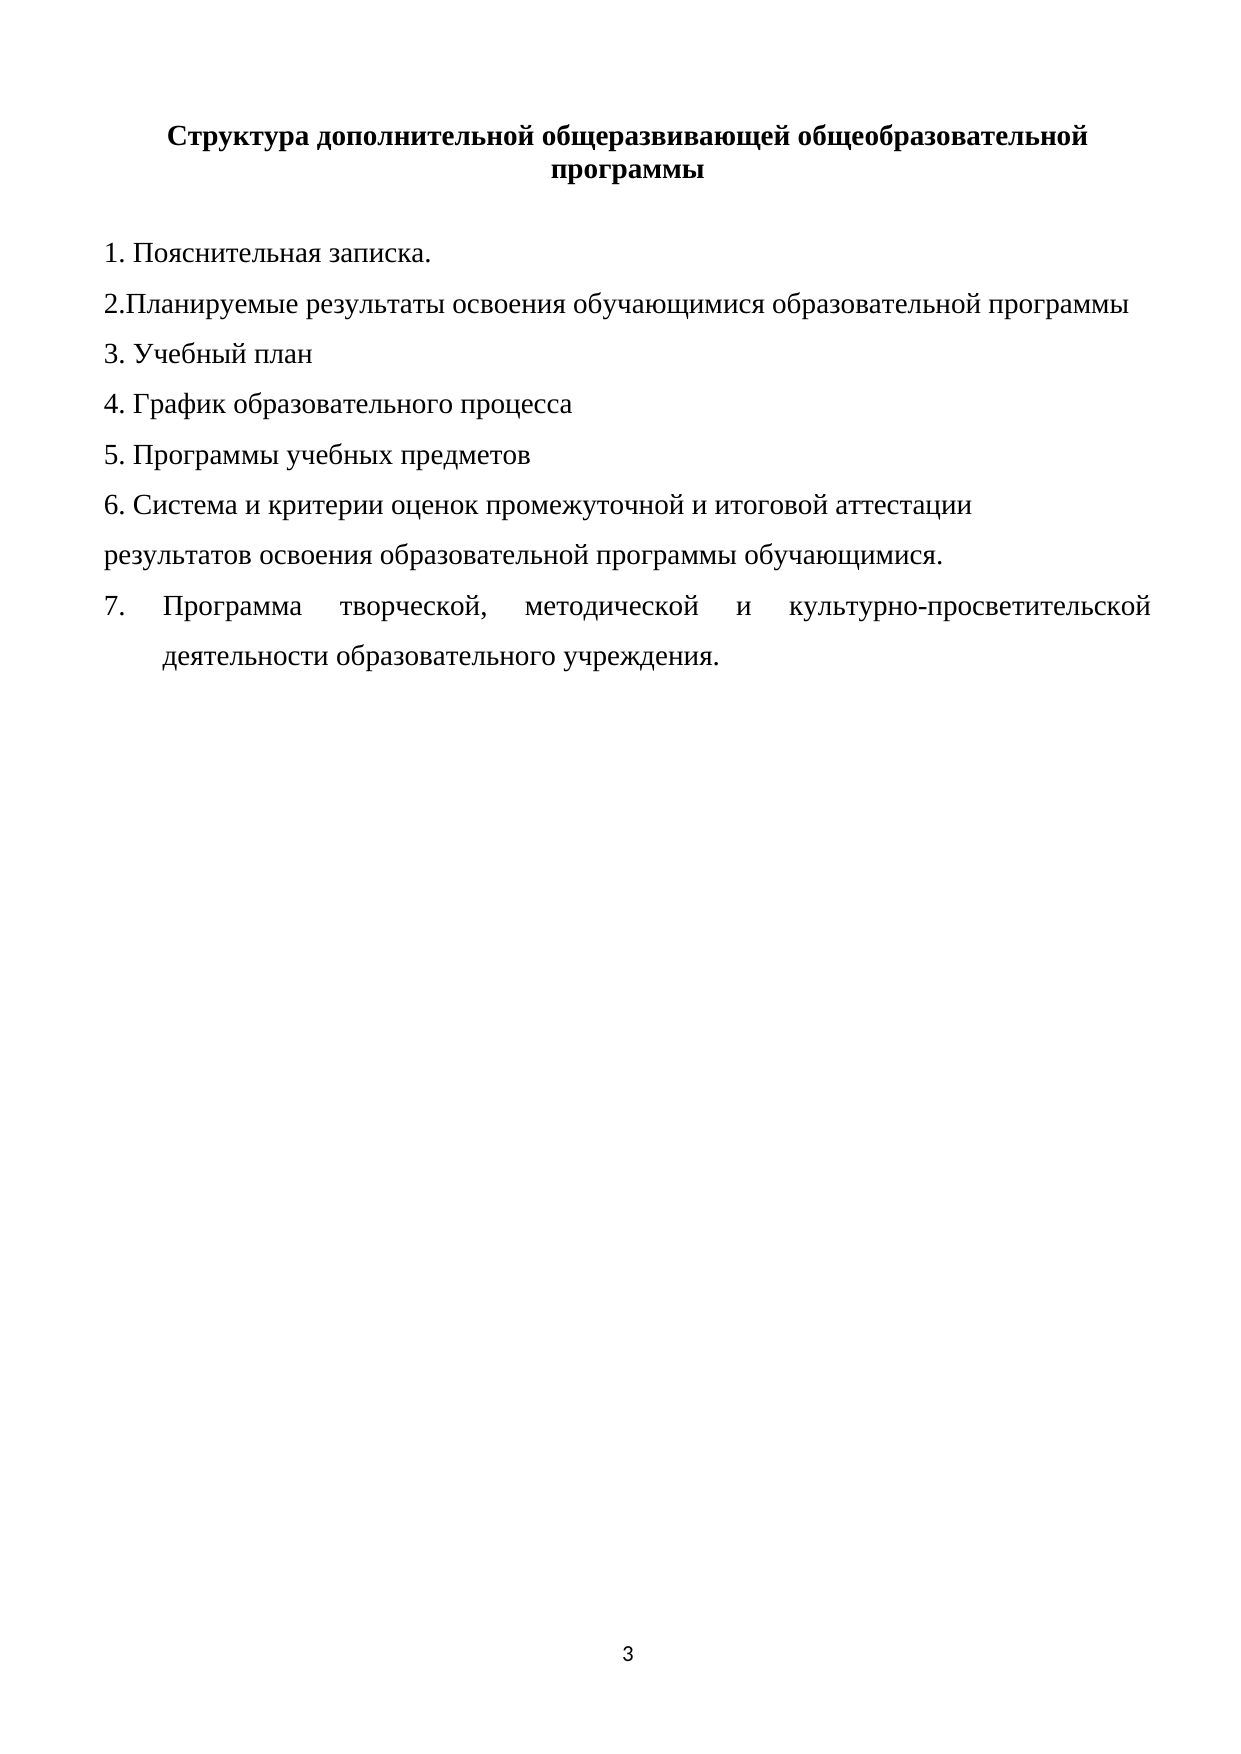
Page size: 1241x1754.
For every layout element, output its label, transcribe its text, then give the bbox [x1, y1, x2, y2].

text Структура дополнительной общеразвивающей общеобразовательной программы [103, 118, 1152, 185]
text 5. Программы учебных предметов [103, 437, 1152, 470]
text 6. Система и критерии оценок промежуточной и итоговой аттестации [103, 487, 1152, 521]
text 1. Пояснительная записка. [103, 236, 1152, 269]
text результатов освоения образовательной программы обучающимися. [103, 537, 1152, 571]
text 7. Программа творческой, методической и культурно-просветительской деятельности образовательного учреждения. [103, 588, 1152, 672]
text 4. График образовательного процесса [103, 386, 1152, 420]
text 3. Учебный план [103, 336, 1152, 370]
text 2.Планируемые результаты освоения обучающимися образовательной программы [103, 286, 1152, 319]
